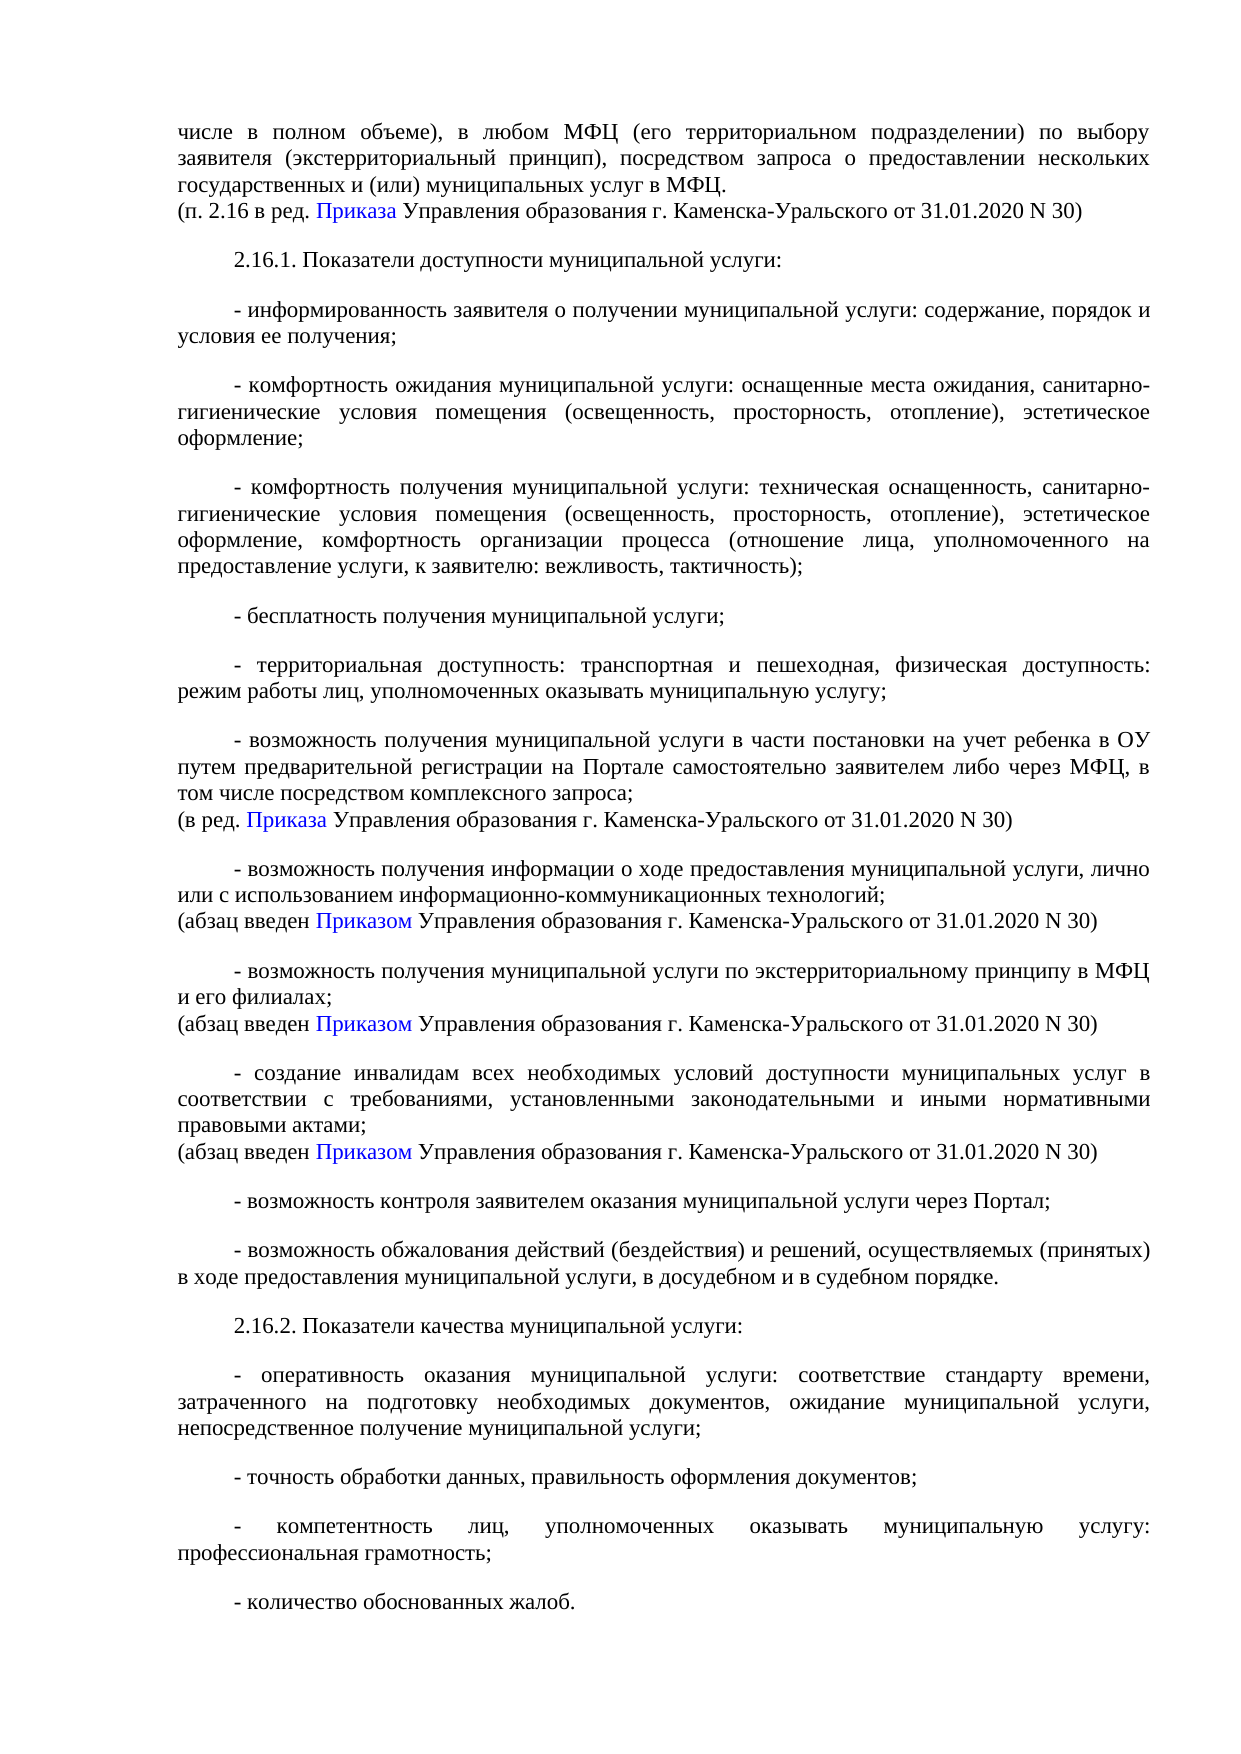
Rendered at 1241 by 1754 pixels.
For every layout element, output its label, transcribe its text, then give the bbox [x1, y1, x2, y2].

text - количество обоснованных жалоб. [177, 1588, 1152, 1614]
text - возможность получения муниципальной услуги по экстерриториальному принципу в МФЦ и его филиалах; [177, 957, 1152, 1009]
text - информированность заявителя о получении муниципальной услуги: содержание, порядок и условия ее получения; [177, 296, 1152, 348]
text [177, 118, 1152, 197]
text (абзац введен Приказом Управления образования г. Каменска-Уральского от 31.01.2020 N 30) [177, 908, 1152, 934]
text - комфортность ожидания муниципальной услуги: оснащенные места ожидания, санитарно-гигиенические условия помещения (освещенность, просторность, отопление), эстетическое оформление; [177, 371, 1152, 450]
text - бесплатность получения муниципальной услуги; [177, 602, 1152, 628]
text - комфортность получения муниципальной услуги: техническая оснащенность, санитарно-гигиенические условия помещения (освещенность, просторность, отопление), эстетическое оформление, комфортность организации процесса (отношение лица, уполномоченного на предоставление услуги, к заявителю: вежливость, тактичность); [177, 473, 1152, 579]
text (абзац введен Приказом Управления образования г. Каменска-Уральского от 31.01.2020 N 30) [177, 1138, 1152, 1164]
text - компетентность лиц, уполномоченных оказывать муниципальную услугу: профессиональная грамотность; [177, 1513, 1152, 1565]
text (в ред. Приказа Управления образования г. Каменска-Уральского от 31.01.2020 N 30) [177, 806, 1152, 832]
text - возможность получения информации о ходе предоставления муниципальной услуги, лично или с использованием информационно-коммуникационных технологий; [177, 855, 1152, 908]
text - точность обработки данных, правильность оформления документов; [177, 1463, 1152, 1490]
text 2.16.1. Показатели доступности муниципальной услуги: [177, 246, 1152, 273]
text - создание инвалидам всех необходимых условий доступности муниципальных услуг в соответствии с требованиями, установленными законодательными и иными нормативными правовыми актами; [177, 1059, 1152, 1138]
text (абзац введен Приказом Управления образования г. Каменска-Уральского от 31.01.2020 N 30) [177, 1009, 1152, 1036]
text 2.16.2. Показатели качества муниципальной услуги: [177, 1312, 1152, 1338]
text - возможность контроля заявителем оказания муниципальной услуги через Портал; [177, 1187, 1152, 1213]
text - возможность получения муниципальной услуги в части постановки на учет ребенка в ОУ путем предварительной регистрации на Портале самостоятельно заявителем либо через МФЦ, в том числе посредством комплексного запроса; [177, 727, 1152, 806]
text - оперативность оказания муниципальной услуги: соответствие стандарту времени, затраченного на подготовку необходимых документов, ожидание муниципальной услуги, непосредственное получение муниципальной услуги; [177, 1361, 1152, 1440]
text - возможность обжалования действий (бездействия) и решений, осуществляемых (принятых) в ходе предоставления муниципальной услуги, в досудебном и в судебном порядке. [177, 1236, 1152, 1289]
text (п. 2.16 в ред. Приказа Управления образования г. Каменска-Уральского от 31.01.2020 N 30) [177, 197, 1152, 223]
text - территориальная доступность: транспортная и пешеходная, физическая доступность: режим работы лиц, уполномоченных оказывать муниципальную услугу; [177, 651, 1152, 704]
